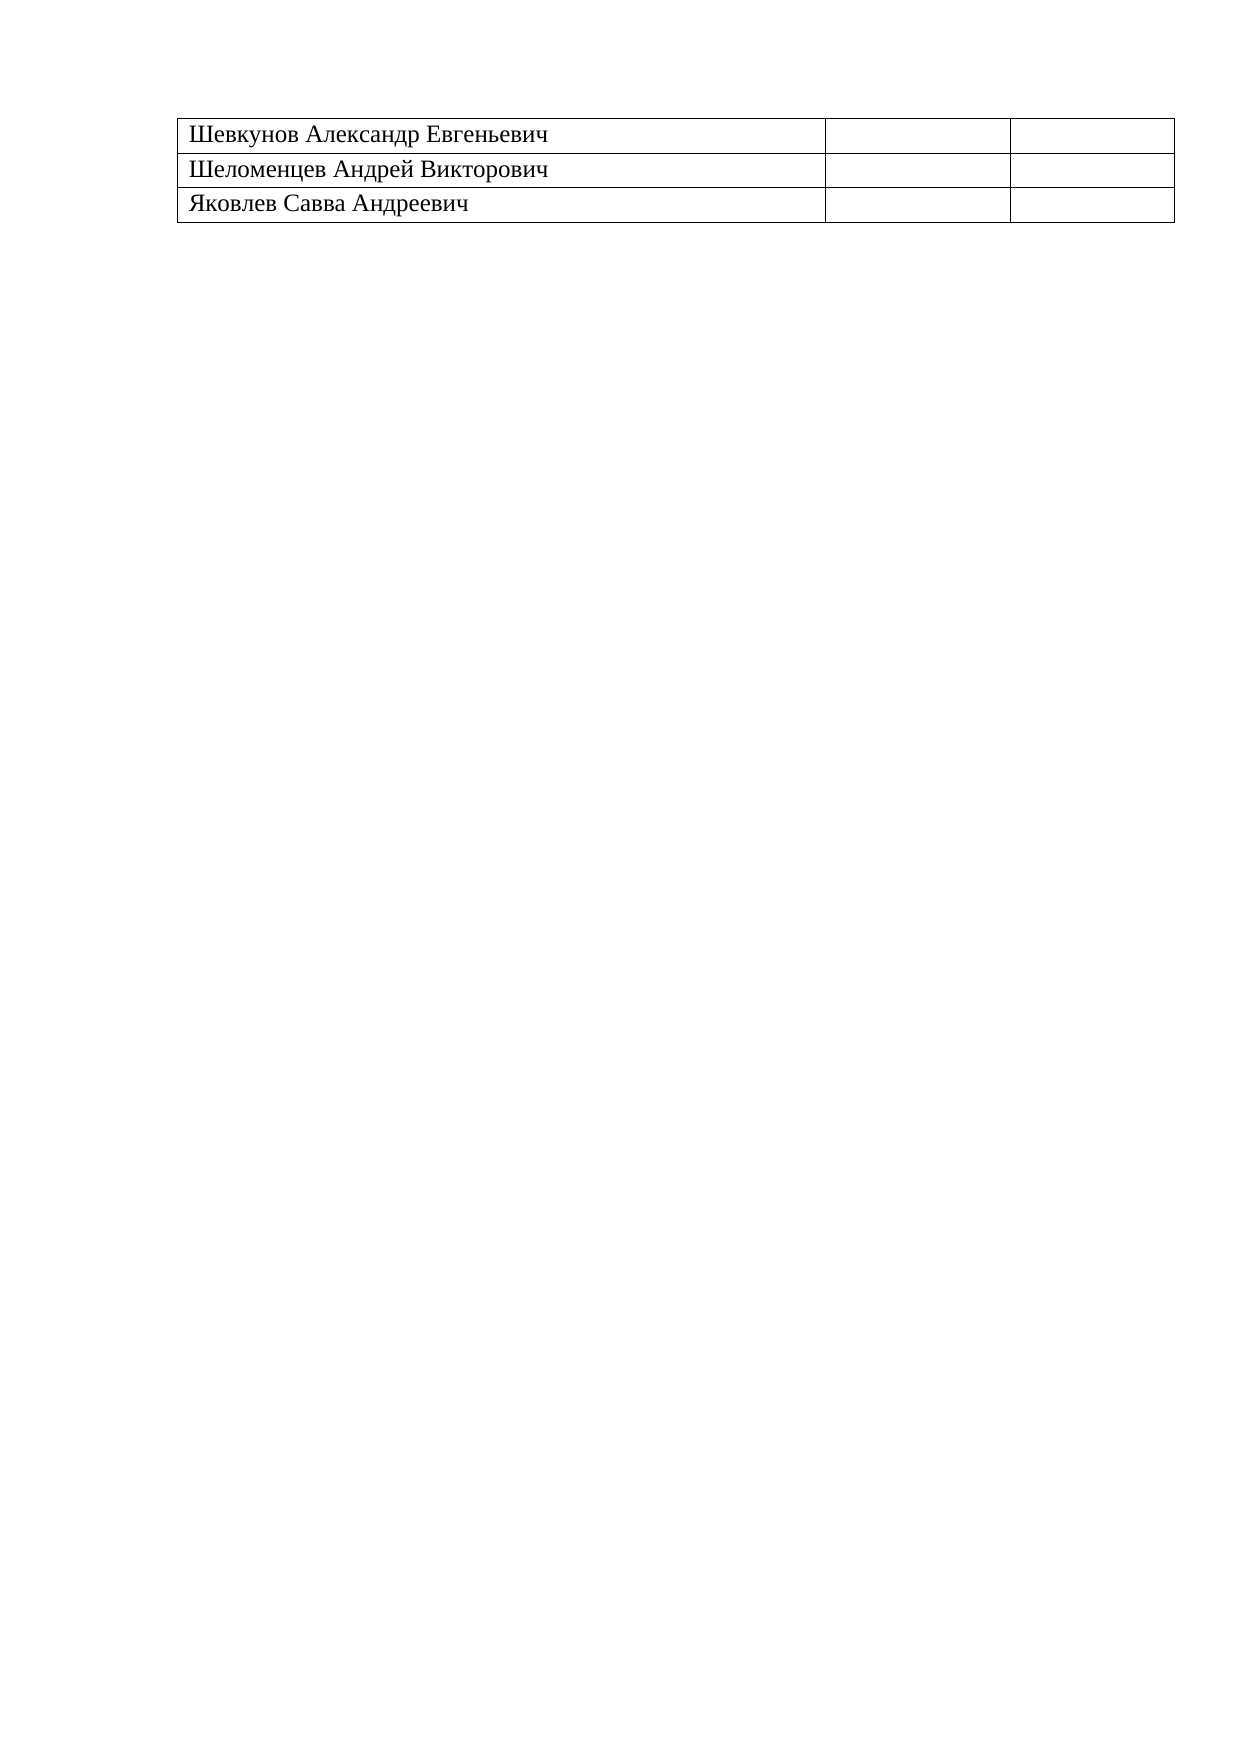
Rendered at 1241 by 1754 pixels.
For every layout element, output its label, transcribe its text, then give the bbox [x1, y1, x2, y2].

table_cell [826, 188, 1010, 222]
table_cell [1011, 119, 1174, 153]
table_cell [1011, 154, 1174, 187]
table_cell [1011, 188, 1174, 222]
table_cell Яковлев Савва Андреевич [178, 188, 825, 222]
table_cell Шеломенцев Андрей Викторович [178, 154, 825, 187]
table_cell [826, 154, 1010, 187]
table_cell Шевкунов Александр Евгеньевич [178, 119, 825, 153]
table_cell [826, 119, 1010, 153]
